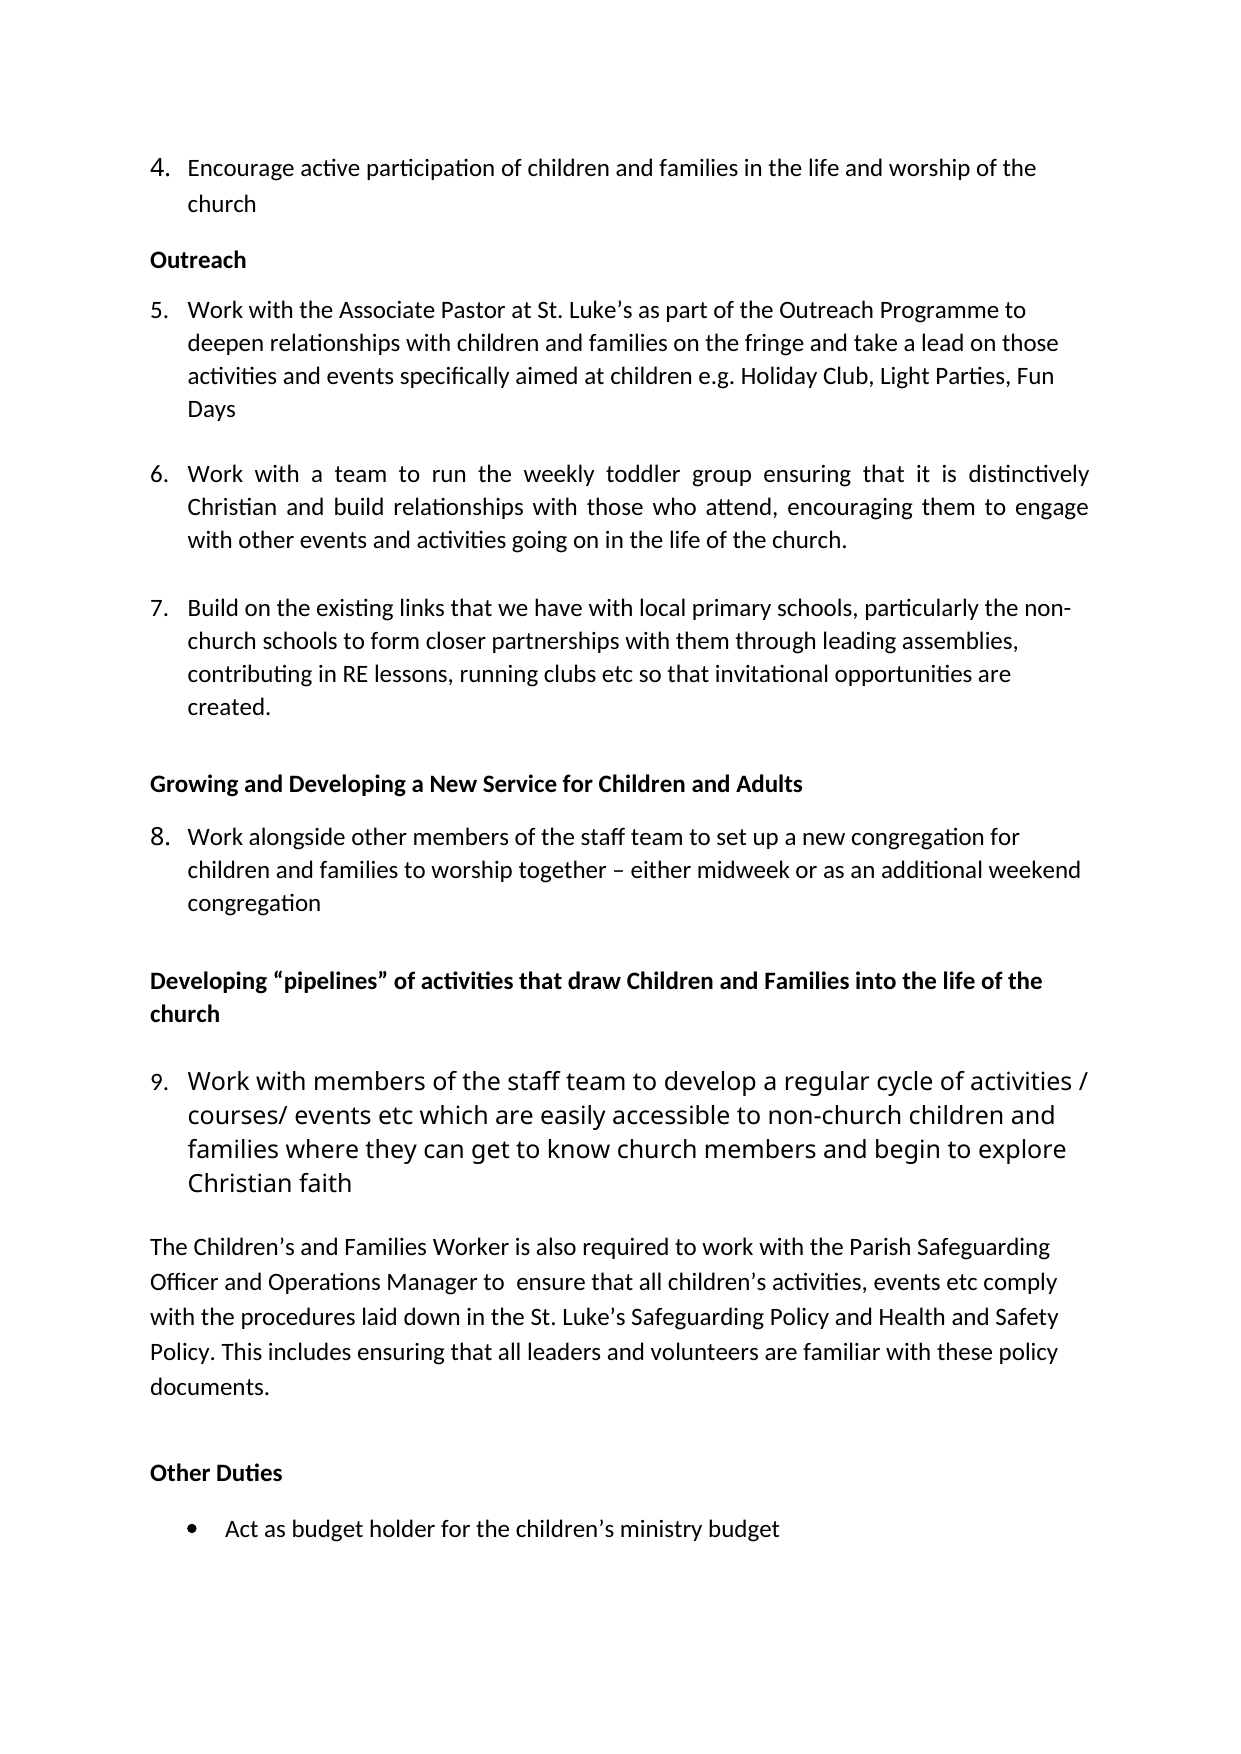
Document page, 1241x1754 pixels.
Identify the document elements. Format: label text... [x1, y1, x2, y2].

list Act as budget holder for the children’s ministry budget [187, 1513, 1090, 1543]
text Growing and Developing a New Service for Children and Adults [150, 769, 1090, 799]
list Encourage active participation of children and families in the life and worship of the church [150, 150, 1090, 219]
list Work alongside other members of the staff team to set up a new congregation for children and families to worship together – either midweek or as an additional weekend congregation [150, 818, 1090, 918]
text Other Duties [150, 1457, 1090, 1488]
list Developing “pipelines” of activities that draw Children and Families into the life of the church [150, 965, 1090, 1029]
list Work with members of the staff team to develop a regular cycle of activities / courses/ events etc which are easily accessible to non-church children and families where they can get to know church members and begin to explore Christian faith [150, 1064, 1090, 1200]
text Outreach [150, 244, 1090, 275]
list Work with a team to run the weekly toddler group ensuring that it is distinctively Christian and build relationships with those who attend, encouraging them to engage with other events and activities going on in the life of the church. [150, 458, 1090, 555]
list Build on the existing links that we have with local primary schools, particularly the non-church schools to form closer partnerships with them through leading assemblies, contributing in RE lessons, running clubs etc so that invitational opportunities are created. [150, 592, 1090, 722]
text The Children’s and Families Worker is also required to work with the Parish Safeguarding Officer and Operations Manager to ensure that all children’s activities, events etc comply with the procedures laid down in the St. Luke’s Safeguarding Policy and Health and Safety Policy. This includes ensuring that all leaders and volunteers are familiar with these policy documents. [150, 1231, 1090, 1401]
list Work with the Associate Pastor at St. Luke’s as part of the Outreach Programme to deepen relationships with children and families on the fringe and take a lead on those activities and events specifically aimed at children e.g. Holiday Club, Light Parties, Fun Days [150, 294, 1090, 423]
